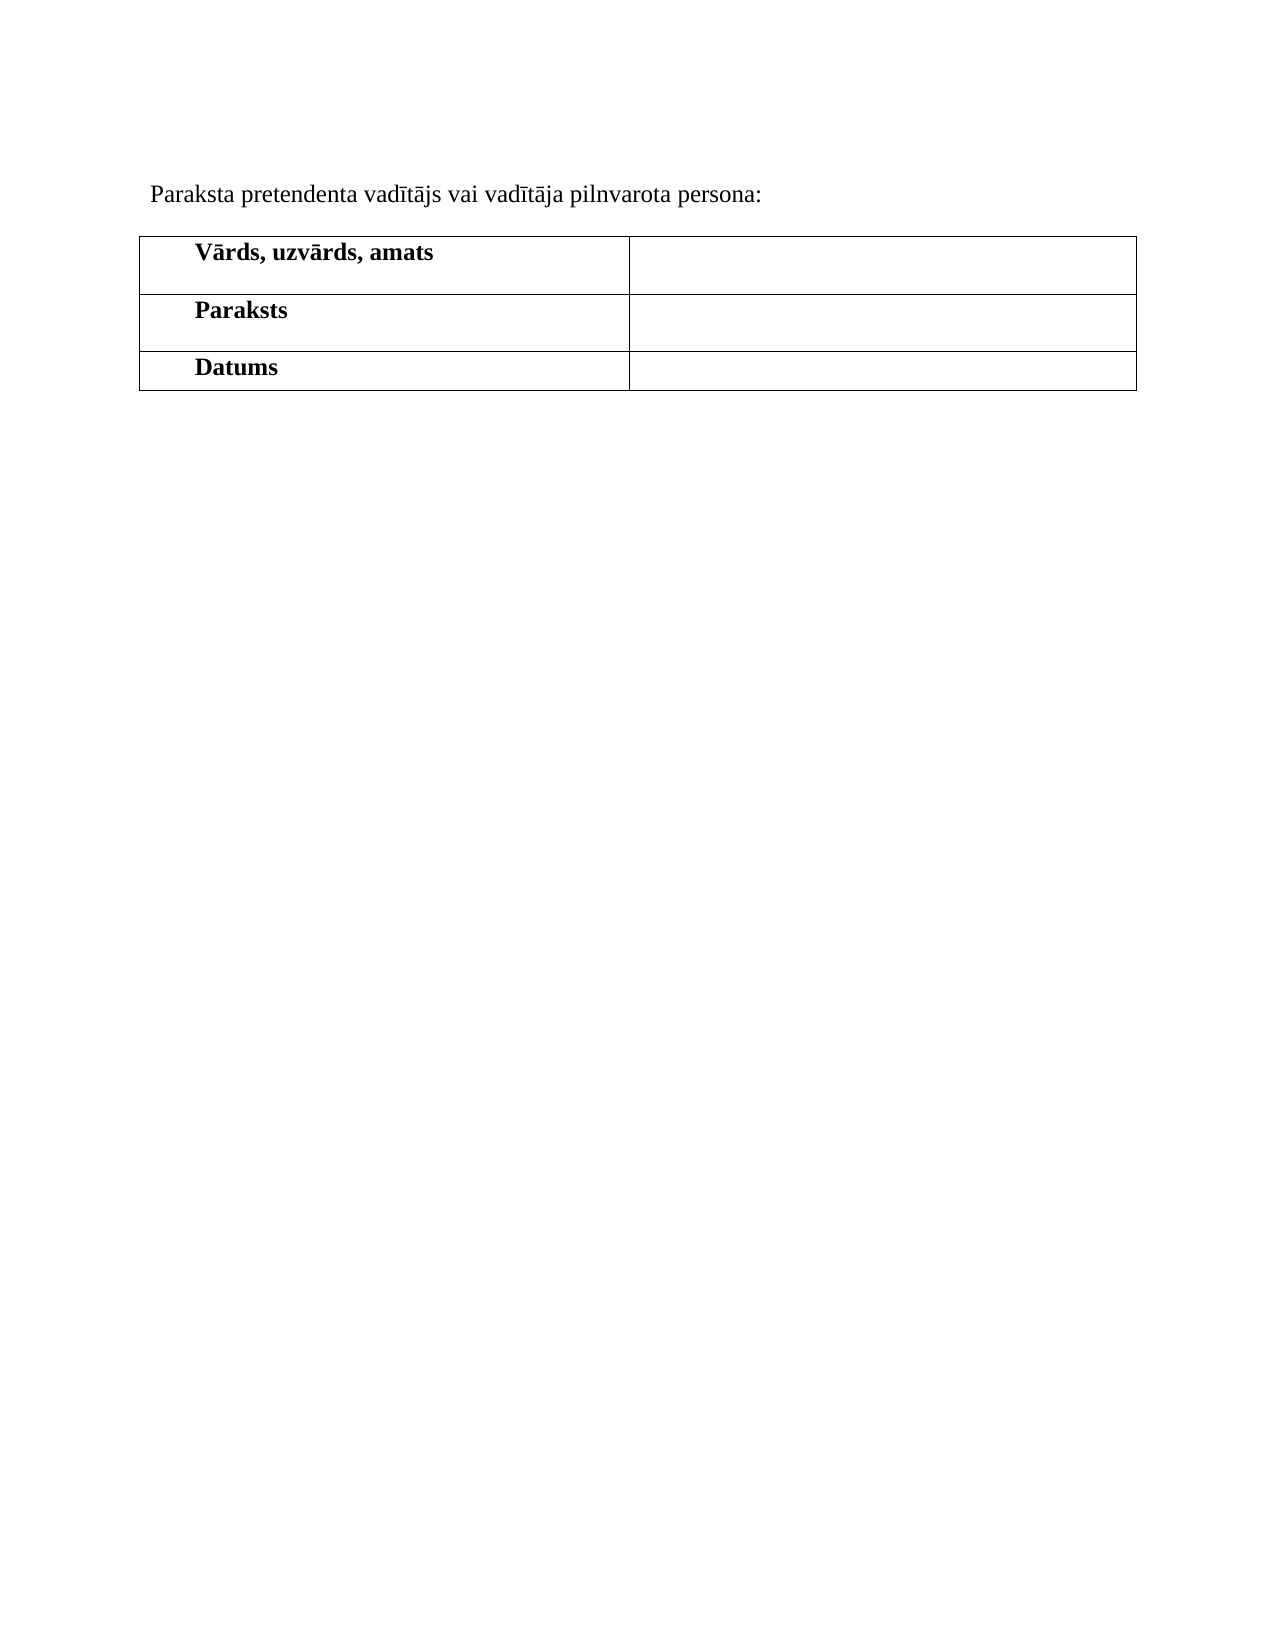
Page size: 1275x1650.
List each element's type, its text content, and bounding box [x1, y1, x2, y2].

table_cell Paraksts [140, 295, 629, 351]
table_cell [630, 352, 1136, 389]
table_cell Datums [140, 352, 629, 389]
table_header Vārds, uzvārds, amats [140, 237, 629, 294]
table_cell [630, 295, 1136, 351]
table_header [630, 237, 1136, 294]
text Paraksta pretendenta vadītājs vai vadītāja pilnvarota persona: [150, 179, 1125, 207]
